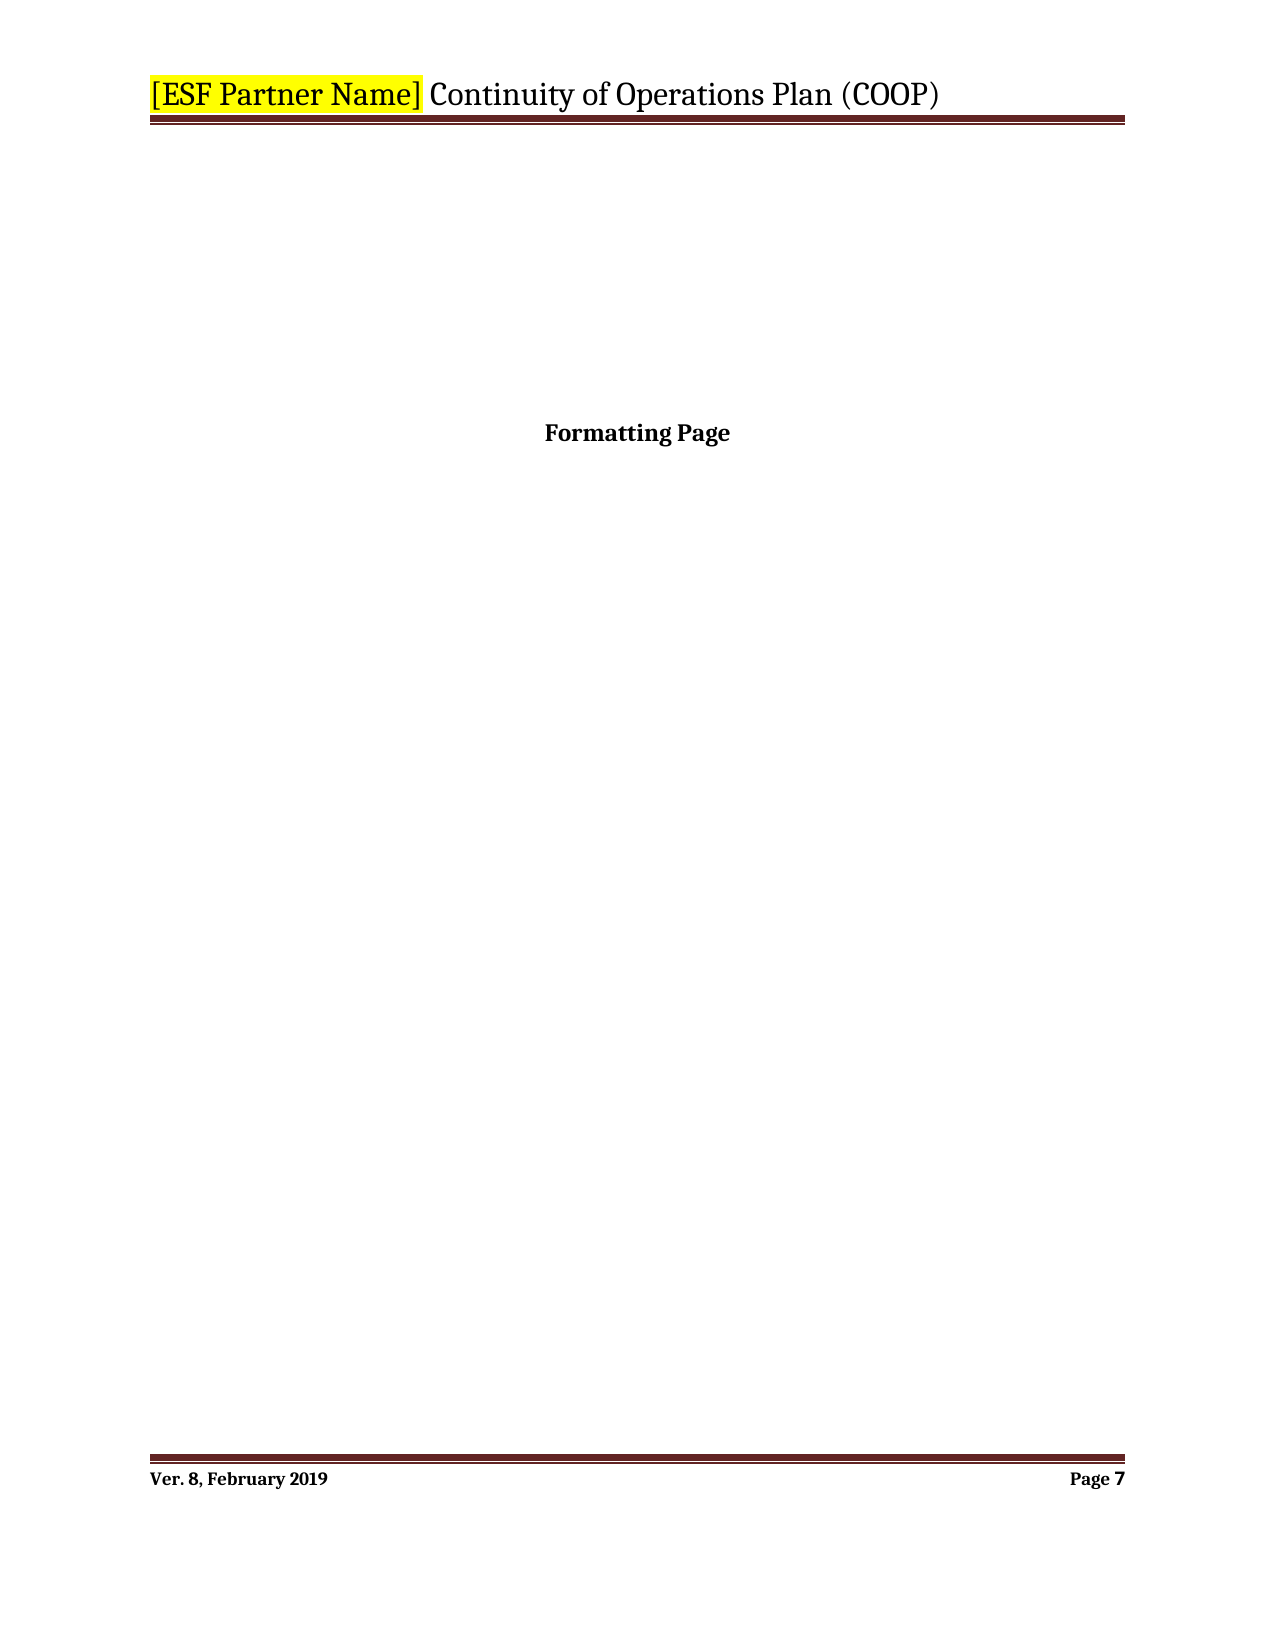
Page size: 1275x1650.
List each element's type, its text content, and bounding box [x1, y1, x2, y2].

text Formatting Page [150, 419, 1125, 448]
